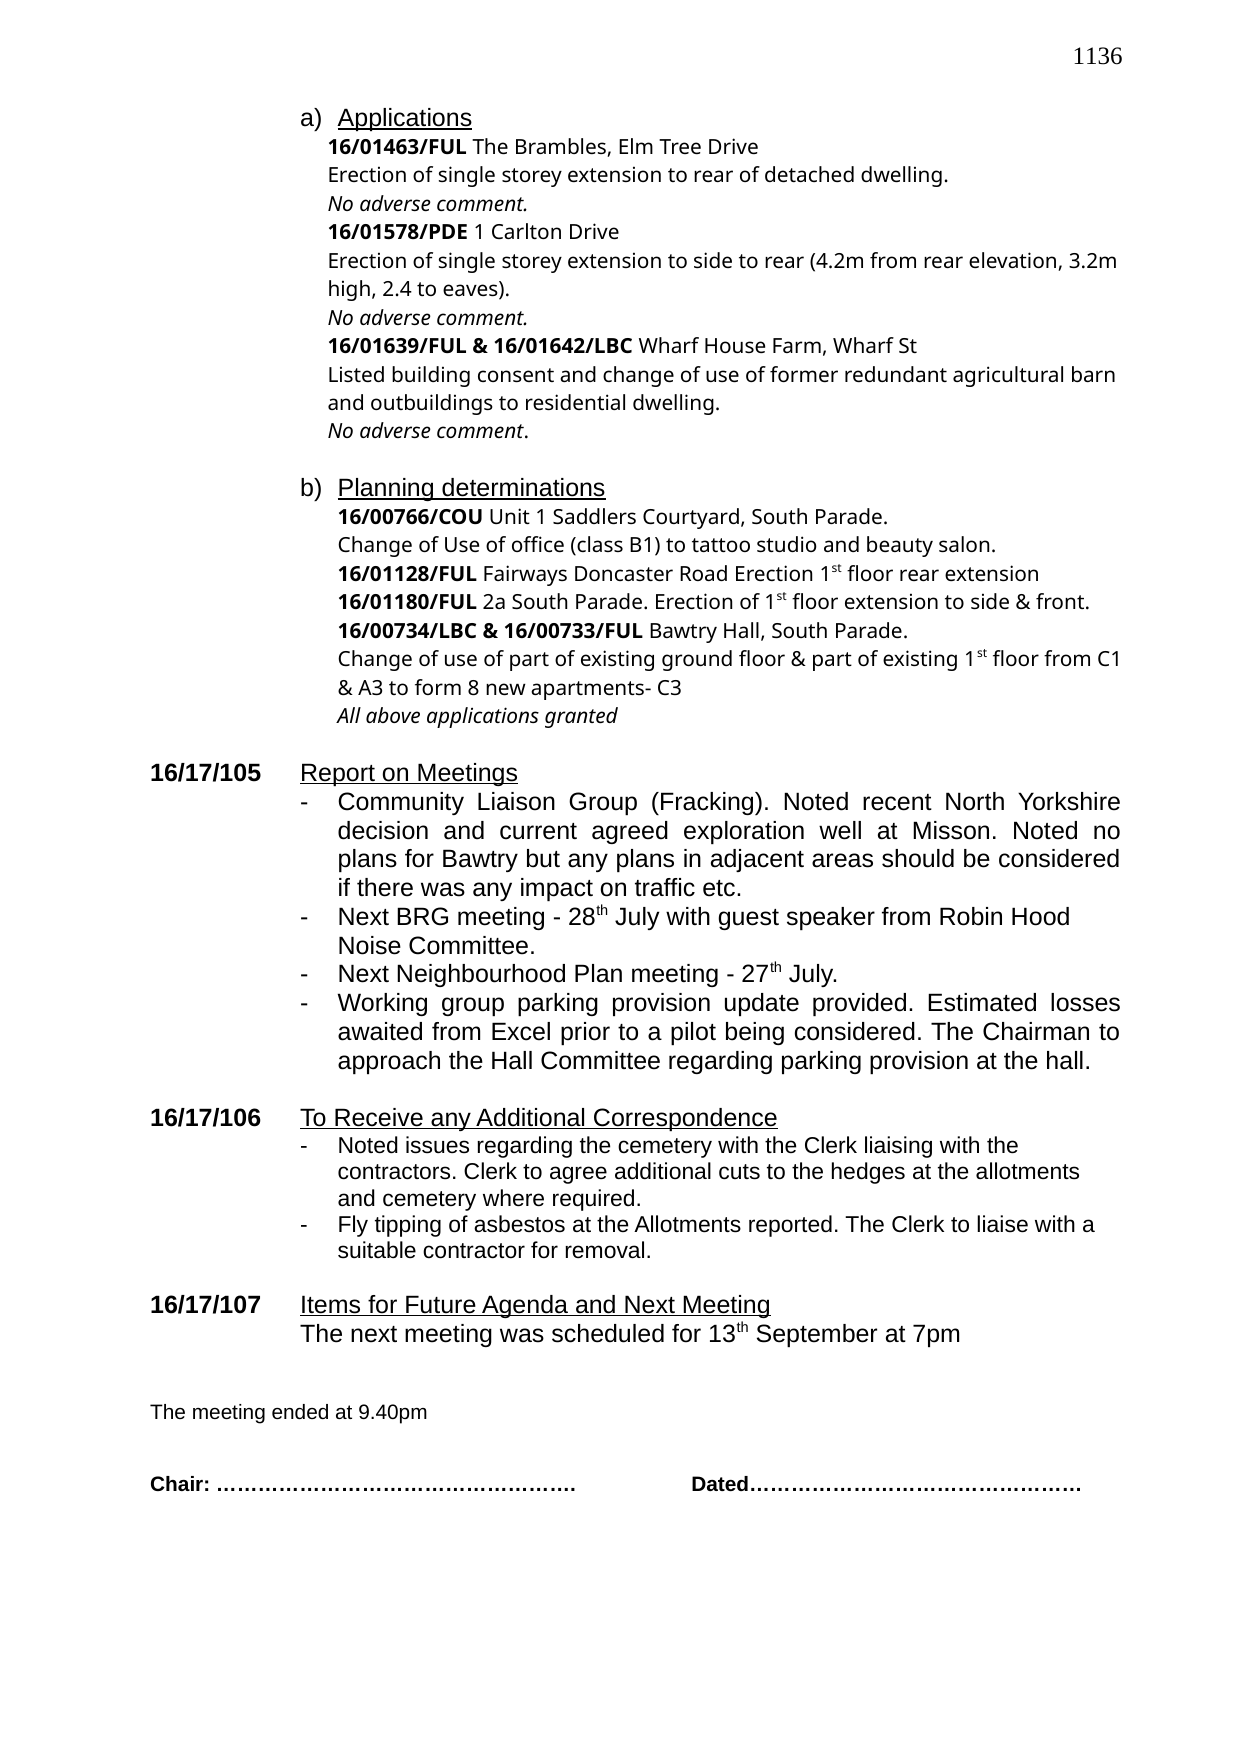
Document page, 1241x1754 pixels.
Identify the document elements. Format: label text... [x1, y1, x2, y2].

list Next BRG meeting - 28th July with guest speaker from Robin Hood Noise Committee. [300, 902, 1122, 959]
list Working group parking provision update provided. Estimated losses awaited from Excel prior to a pilot being considered. The Chairman to approach the Hall Committee regarding parking provision at the hall. [300, 988, 1122, 1074]
list Community Liaison Group (Fracking). Noted recent North Yorkshire decision and current agreed exploration well at Misson. Noted no plans for Bawtry but any plans in adjacent areas should be considered if there was any impact on traffic etc. [300, 787, 1122, 902]
text Change of use of part of existing ground floor & part of existing 1st floor from C1 & A3 to form 8 new apartments- C3 [337, 644, 1122, 701]
text 16/17/105 Report on Meetings [150, 758, 1122, 787]
text 16/00766/COU Unit 1 Saddlers Courtyard, South Parade. [337, 502, 1122, 531]
text 16/17/107 Items for Future Agenda and Next Meeting [150, 1290, 1122, 1319]
text Chair: ……………………………………………. Dated………………………………………… [150, 1472, 1122, 1496]
text 16/01578/PDE 1 Carlton Drive [327, 217, 1124, 246]
text The meeting ended at 9.40pm [150, 1400, 1122, 1424]
list Planning determinations [300, 473, 1122, 502]
text No adverse comment. [327, 417, 1124, 445]
text No adverse comment. [327, 189, 1124, 217]
list Applications [300, 103, 1122, 132]
text 16/01180/FUL 2a South Parade. Erection of 1st floor extension to side & front. [337, 587, 1122, 616]
text 16/17/106 To Receive any Additional Correspondence [150, 1103, 1122, 1132]
text Change of Use of office (class B1) to tattoo studio and beauty salon. [337, 531, 1122, 559]
text 16/01639/FUL & 16/01642/LBC Wharf House Farm, Wharf St [327, 331, 1124, 360]
text No adverse comment. [327, 303, 1124, 331]
list Noted issues regarding the cemetery with the Clerk liaising with the contractors. Clerk to agree additional cuts to the hedges at the allotments and cemetery where required. [300, 1132, 1122, 1211]
text The next meeting was scheduled for 13th September at 7pm [300, 1319, 1122, 1347]
text Erection of single storey extension to rear of detached dwelling. [327, 161, 1124, 189]
text 16/01128/FUL Fairways Doncaster Road Erection 1st floor rear extension [337, 559, 1124, 587]
text Listed building consent and change of use of former redundant agricultural barn and outbuildings to residential dwelling. [327, 360, 1124, 417]
text 16/00734/LBC & 16/00733/FUL Bawtry Hall, South Parade. [337, 616, 1122, 644]
text Erection of single storey extension to side to rear (4.2m from rear elevation, 3.2m high, 2.4 to eaves). [327, 246, 1124, 303]
text 16/01463/FUL The Brambles, Elm Tree Drive [327, 132, 1124, 161]
list Fly tipping of asbestos at the Allotments reported. The Clerk to liaise with a suitable contractor for removal. [300, 1211, 1122, 1264]
list Next Neighbourhood Plan meeting - 27th July. [300, 959, 1122, 988]
text All above applications granted [337, 701, 1122, 730]
